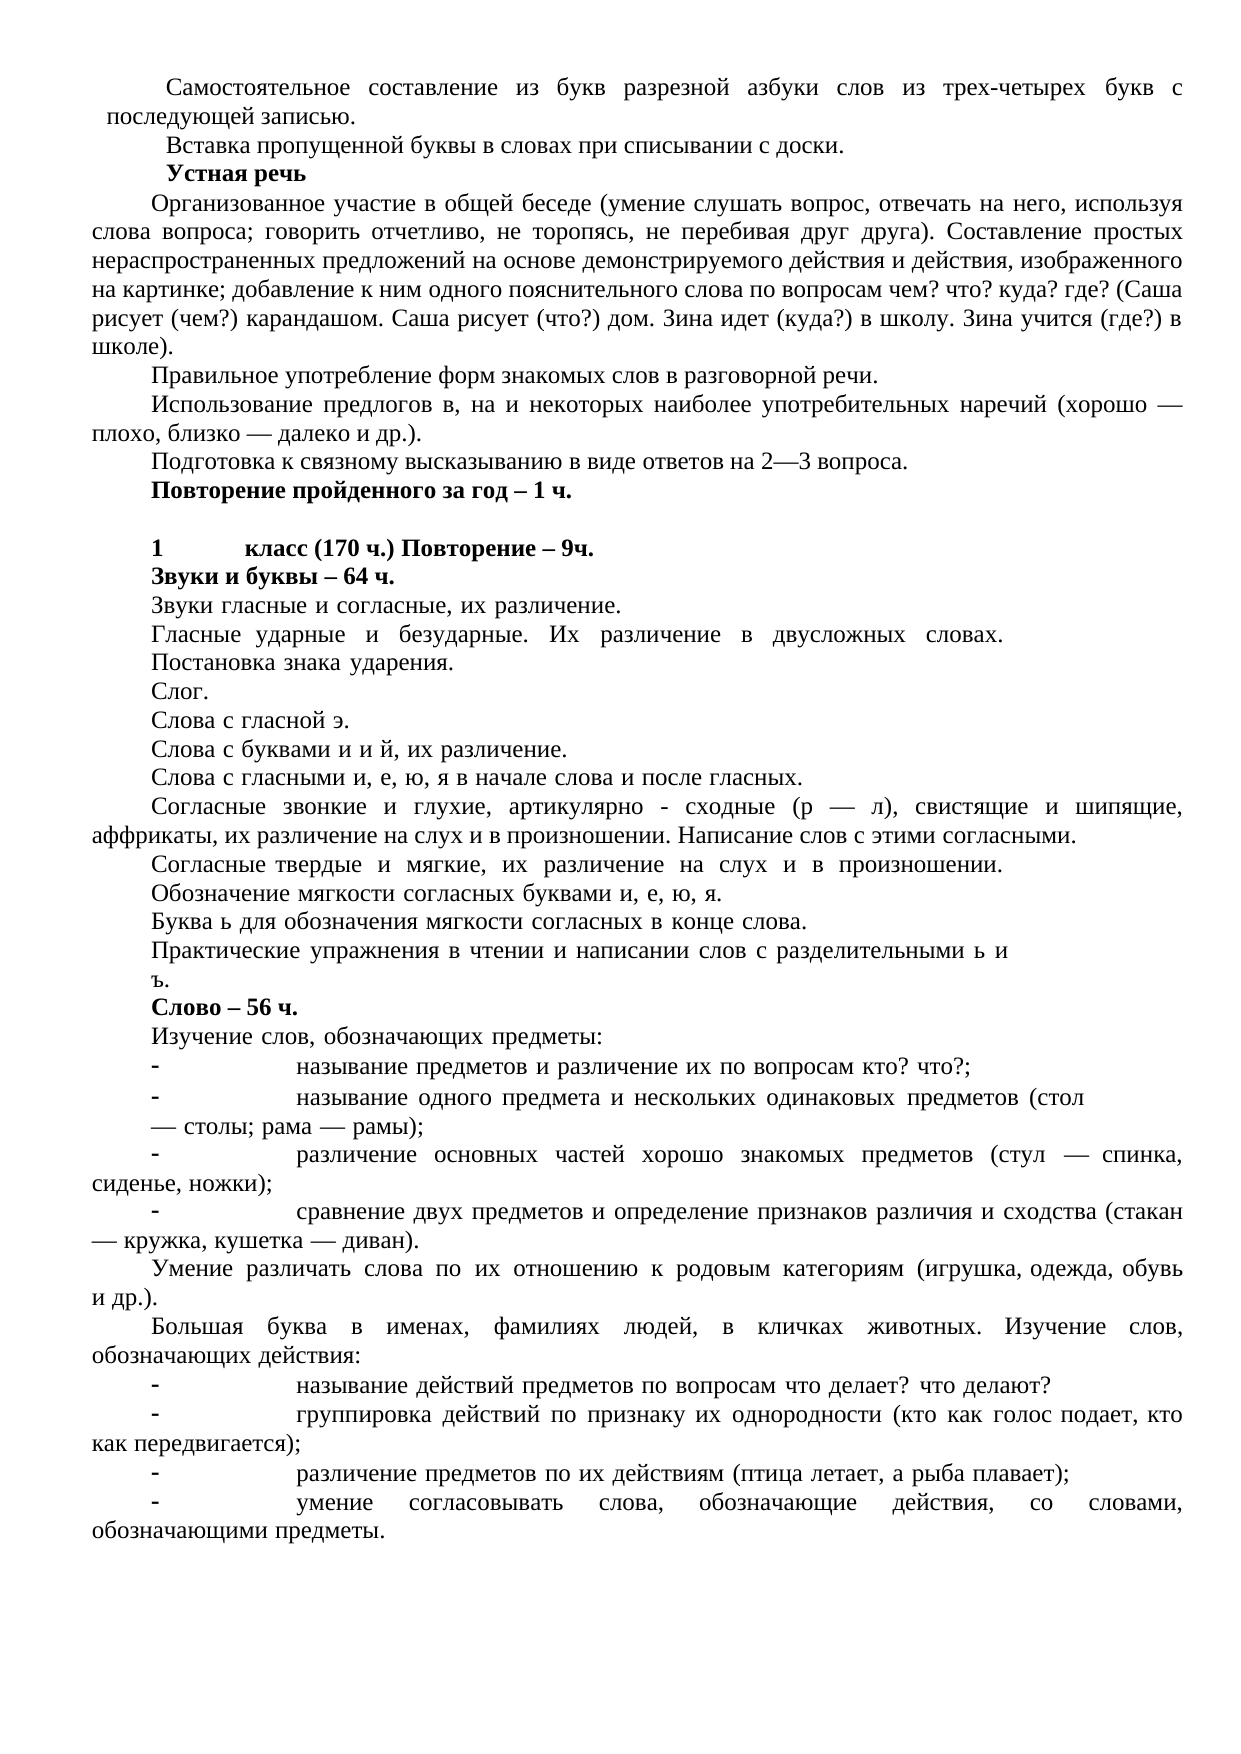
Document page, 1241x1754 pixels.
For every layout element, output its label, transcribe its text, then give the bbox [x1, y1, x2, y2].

text Изучение слов, обозначающих предметы: [92, 1022, 1183, 1050]
text Согласные звонкие и глухие, артикулярно - сходные (р — л), свистящие и шипящие, аффрикаты, их различение на слух и в произношении. Написание слов с этими согласными. [92, 791, 1183, 849]
text Слово – 56 ч. [92, 993, 1183, 1022]
text Обозначение мягкости согласных буквами и, е, ю, я. [92, 878, 1183, 906]
text Согласные твердые и мягкие, их различение на слух и в произношении. [92, 849, 1183, 878]
text Организованное участие в общей беседе (умение слушать вопрос, отвечать на него, используя слова вопроса; говорить отчетливо, не торопясь, не перебивая друг друга). Составление простых нераспространенных предложений на основе демонстрируемого действия и действия, изображенного на картинке; добавление к ним одного пояснительного слова по вопросам чем? что? куда? где? (Саша рисует (чем?) карандашом. Саша рисует (что?) дом. Зина идет (куда?) в школу. Зина учится (где?) в школе). [92, 188, 1183, 360]
text Буква ь для обозначения мягкости согласных в конце слова. [92, 906, 1183, 935]
text Повторение пройденного за год – 1 ч. [92, 475, 1183, 504]
list умение согласовывать слова, обозначающие действия, со словами, обозначающими предметы. [92, 1487, 1183, 1544]
text Слог. [92, 676, 1183, 705]
text Устная речь [106, 159, 1183, 188]
text Использование предлогов в, на и некоторых наиболее употребительных наречий (хорошо — плохо, близко — далеко и др.). [92, 389, 1183, 446]
text Большая буква в именах, фамилиях людей, в кличках животных. Изучение слов, обозначающих действия: [92, 1311, 1183, 1368]
list называние одного предмета и нескольких одинаковых предметов (стол [92, 1081, 1183, 1111]
text Звуки и буквы – 64 ч. [92, 562, 1183, 590]
list класс (170 ч.) Повторение – 9ч. [92, 533, 1183, 562]
list различение основных частей хорошо знакомых предметов (стул — спинка, сиденье, ножки); [92, 1140, 1183, 1197]
text Звуки гласные и согласные, их различение. [92, 590, 1183, 619]
list столы; рама — рамы); [92, 1111, 1183, 1140]
text Слова с гласной э. [92, 705, 1183, 734]
text Слова с буквами и и й, их различение. [92, 734, 1183, 762]
text Правильное употребление форм знакомых слов в разговорной речи. [92, 360, 1183, 389]
text ъ. [92, 964, 1183, 993]
text Вставка пропущенной буквы в словах при списывании с доски. [106, 130, 1183, 158]
text Самостоятельное составление из букв разрезной азбуки слов из трех-четырех букв с последующей записью. [106, 72, 1183, 130]
text Слова с гласными и, е, ю, я в начале слова и после гласных. [92, 762, 1183, 791]
text Гласные ударные и безударные. Их различение в двусложных словах. [92, 619, 1183, 647]
list различение предметов по их действиям (птица летает, а рыба плавает); [92, 1457, 1183, 1487]
text Подготовка к связному высказыванию в виде ответов на 2—3 вопроса. [92, 446, 1183, 475]
text Практические упражнения в чтении и написании слов с разделительными ь и [92, 935, 1183, 964]
list называние предметов и различение их по вопросам кто? что?; [92, 1050, 1183, 1081]
text Постановка знака ударения. [92, 647, 1183, 676]
list называние действий предметов по вопросам что делает? что делают? [92, 1369, 1183, 1399]
list группировка действий по признаку их однородности (кто как голос подает, кто как передвигается); [92, 1399, 1183, 1457]
list сравнение двух предметов и определение признаков различия и сходства (стакан — кружка, кушетка — диван). [92, 1197, 1183, 1253]
text Умение различать слова по их отношению к родовым категориям (игрушка, одежда, обувь и др.). [92, 1253, 1183, 1311]
